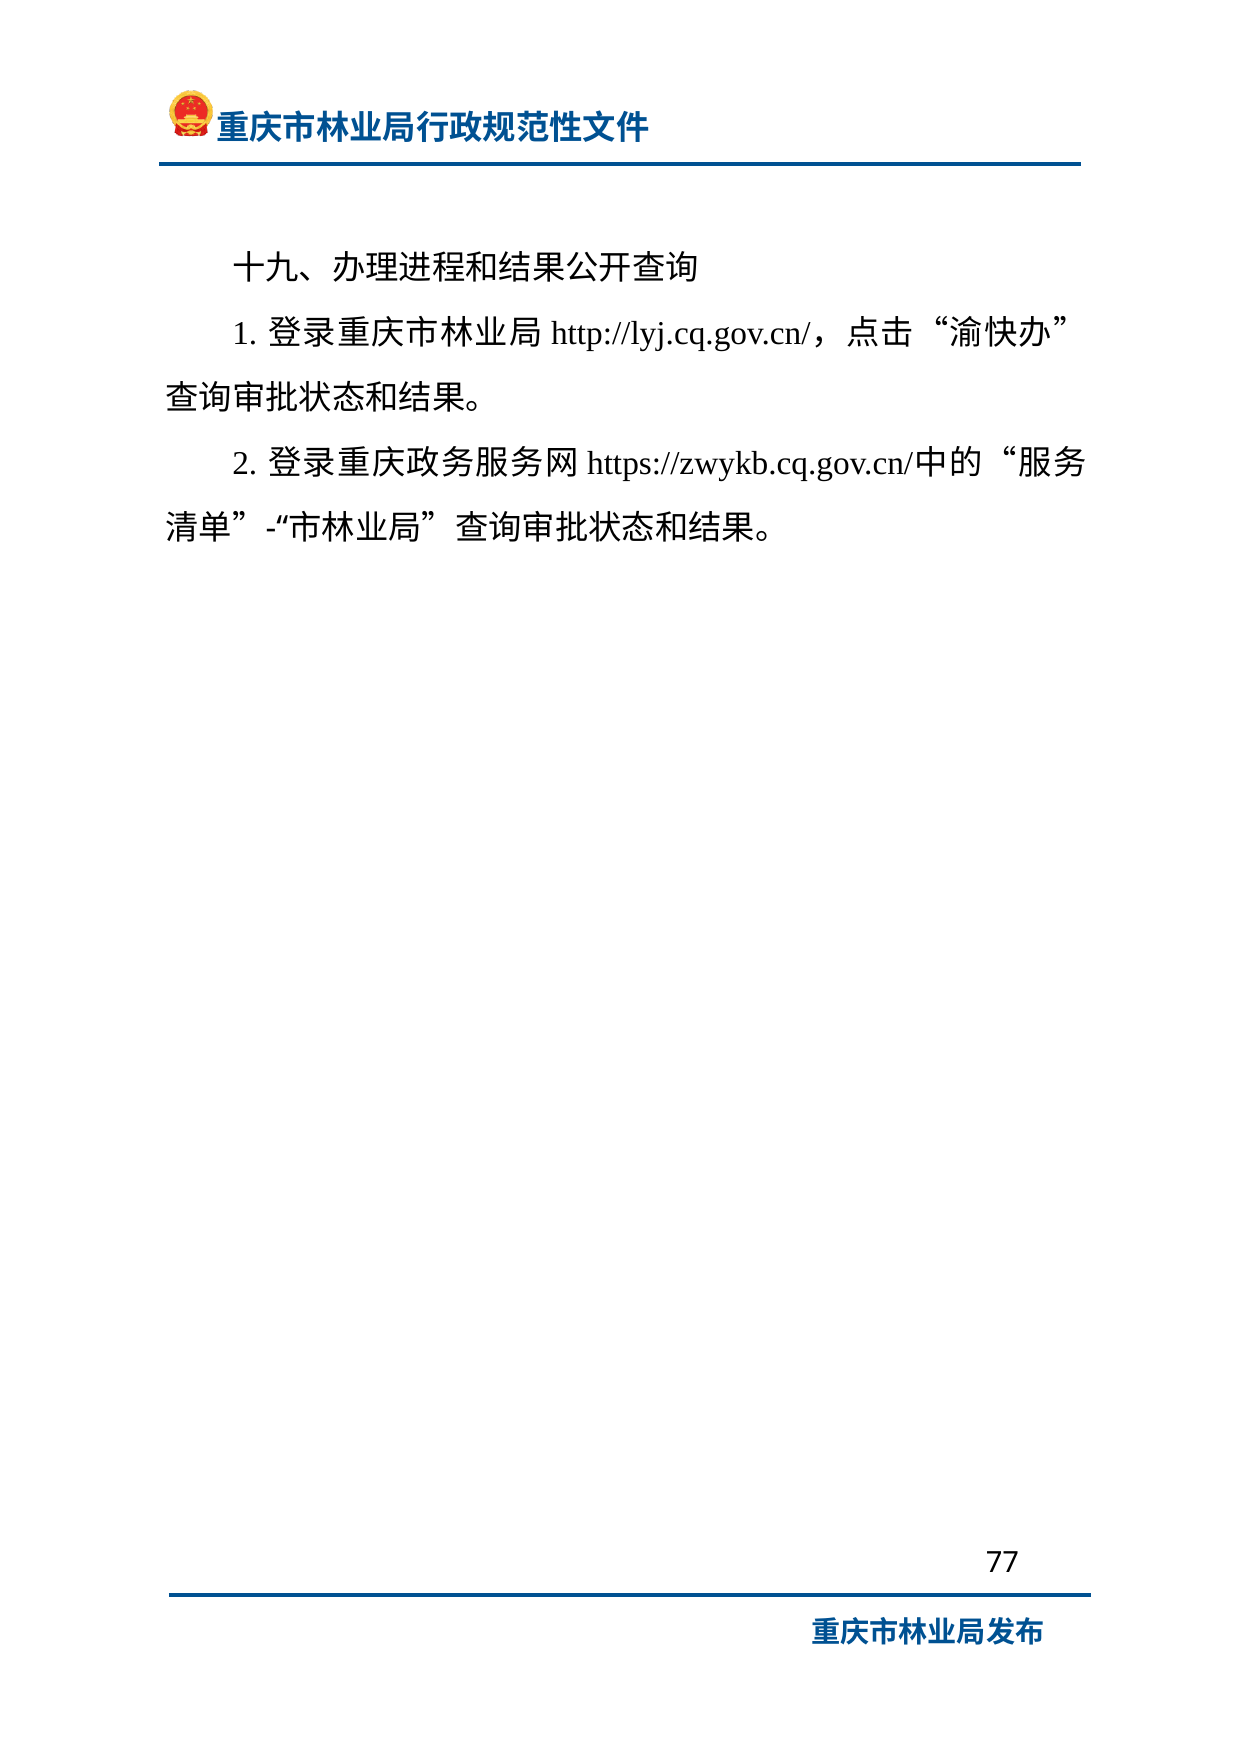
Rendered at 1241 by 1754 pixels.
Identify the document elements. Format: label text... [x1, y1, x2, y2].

picture [165, 88, 217, 140]
text 1. 登录重庆市林业局http://lyj.cq.gov.cn/，点击“渝快办”查询审批状态和结果。 [165, 298, 1087, 428]
text 2. 登录重庆政务服务网https://zwykb.cq.gov.cn/中的“服务清单”-“市林业局”查询审批状态和结果。 [165, 428, 1087, 558]
text 十九、办理进程和结果公开查询 [165, 233, 1087, 298]
